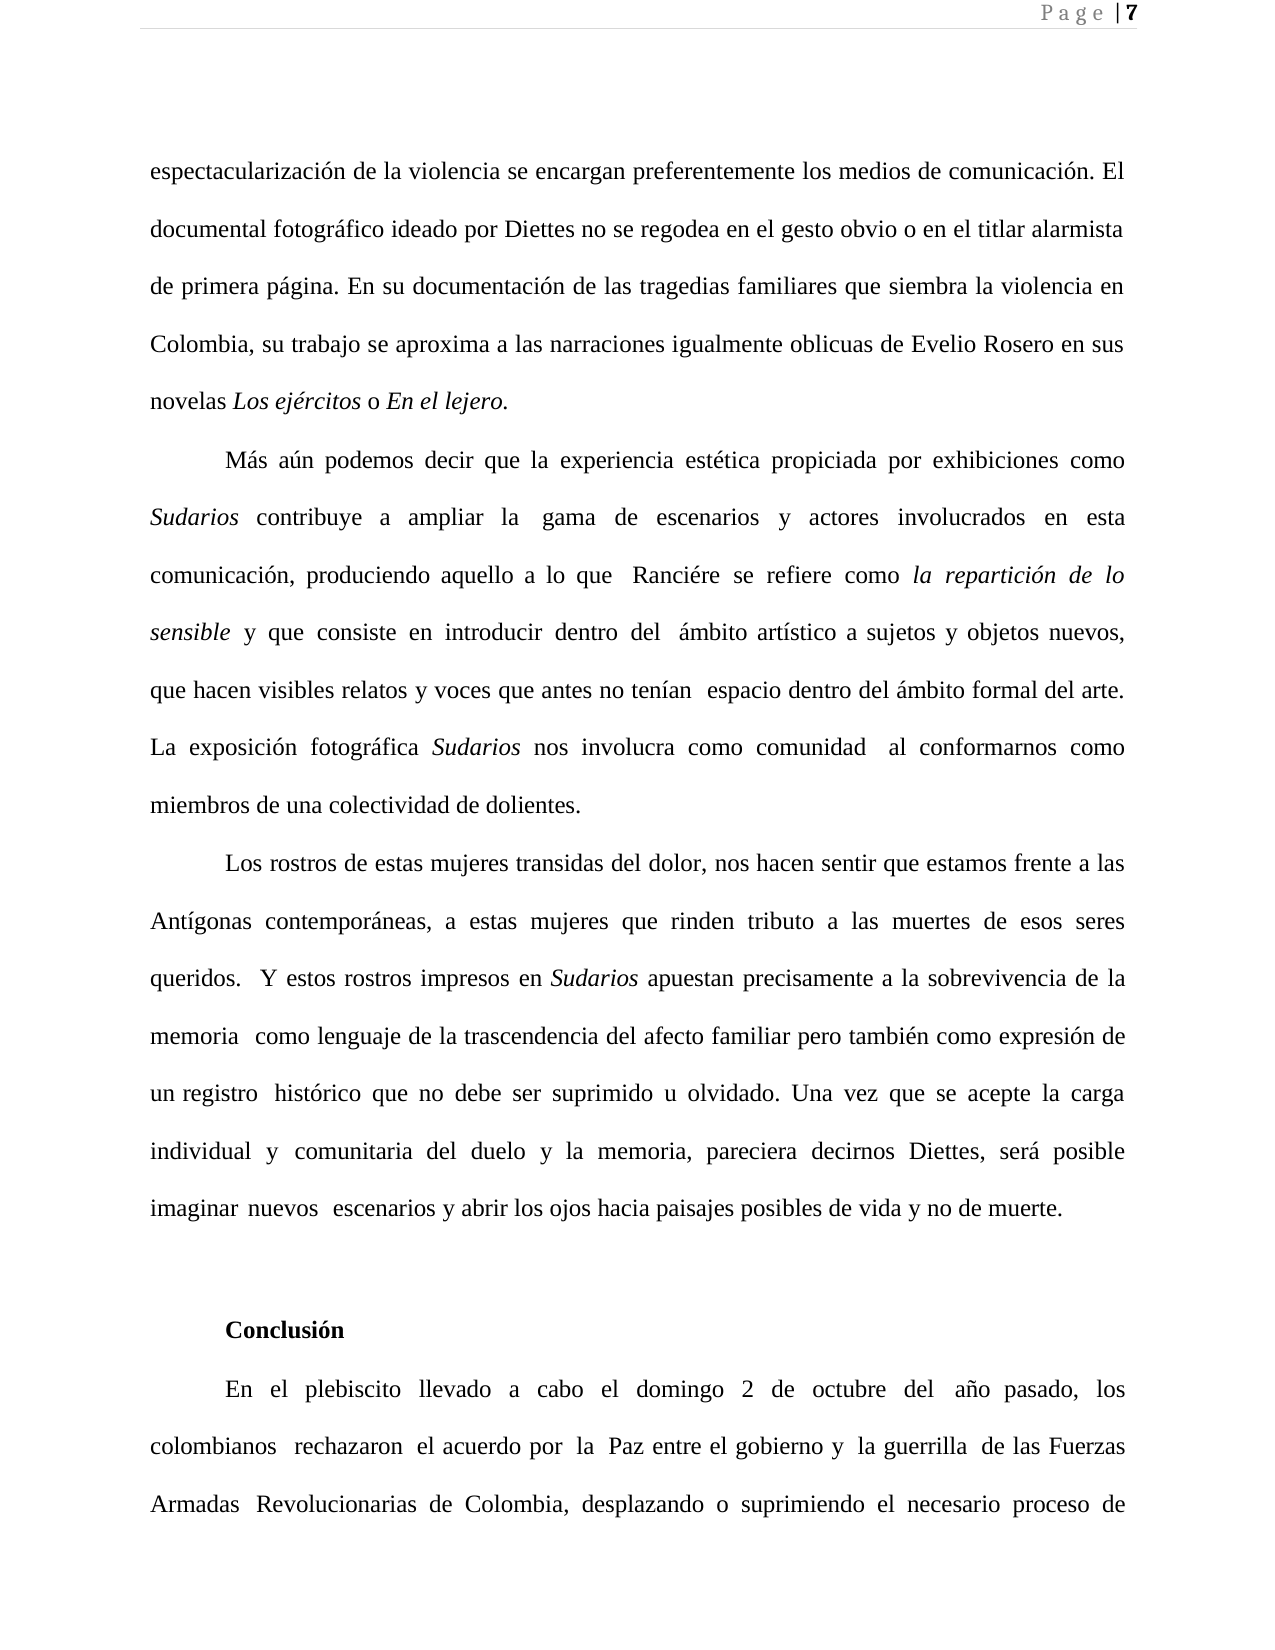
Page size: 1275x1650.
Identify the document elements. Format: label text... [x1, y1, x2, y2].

text Los rostros de estas mujeres transidas del dolor, nos hacen sentir que estamos frente a las Antígonas contemporáneas, a estas mujeres que rinden tributo a las muertes de esos seres queridos. Y estos rostros impresos en Sudarios apuestan precisamente a la sobrevivencia de la memoria como lenguaje de la trascendencia del afecto familiar pero también como expresión de un registro histórico que no debe ser suprimido u olvidado. Una vez que se acepte la carga individual y comunitaria del duelo y la memoria, pareciera decirnos Diettes, será posible imaginar nuevos escenarios y abrir los ojos hacia paisajes posibles de vida y no de muerte. [150, 848, 1126, 1222]
subtitle Conclusión [225, 1316, 1137, 1344]
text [150, 1374, 1126, 1517]
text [150, 156, 1125, 415]
text Más aún podemos decir que la experiencia estética propiciada por exhibiciones como Sudarios contribuye a ampliar la gama de escenarios y actores involucrados en esta comunicación, produciendo aquello a lo que Ranciére se refiere como la repartición de lo sensible y que consiste en introducir dentro del ámbito artístico a sujetos y objetos nuevos, que hacen visibles relatos y voces que antes no tenían espacio dentro del ámbito formal del arte. La exposición fotográfica Sudarios nos involucra como comunidad al conformarnos como miembros de una colectividad de dolientes. [150, 445, 1125, 818]
